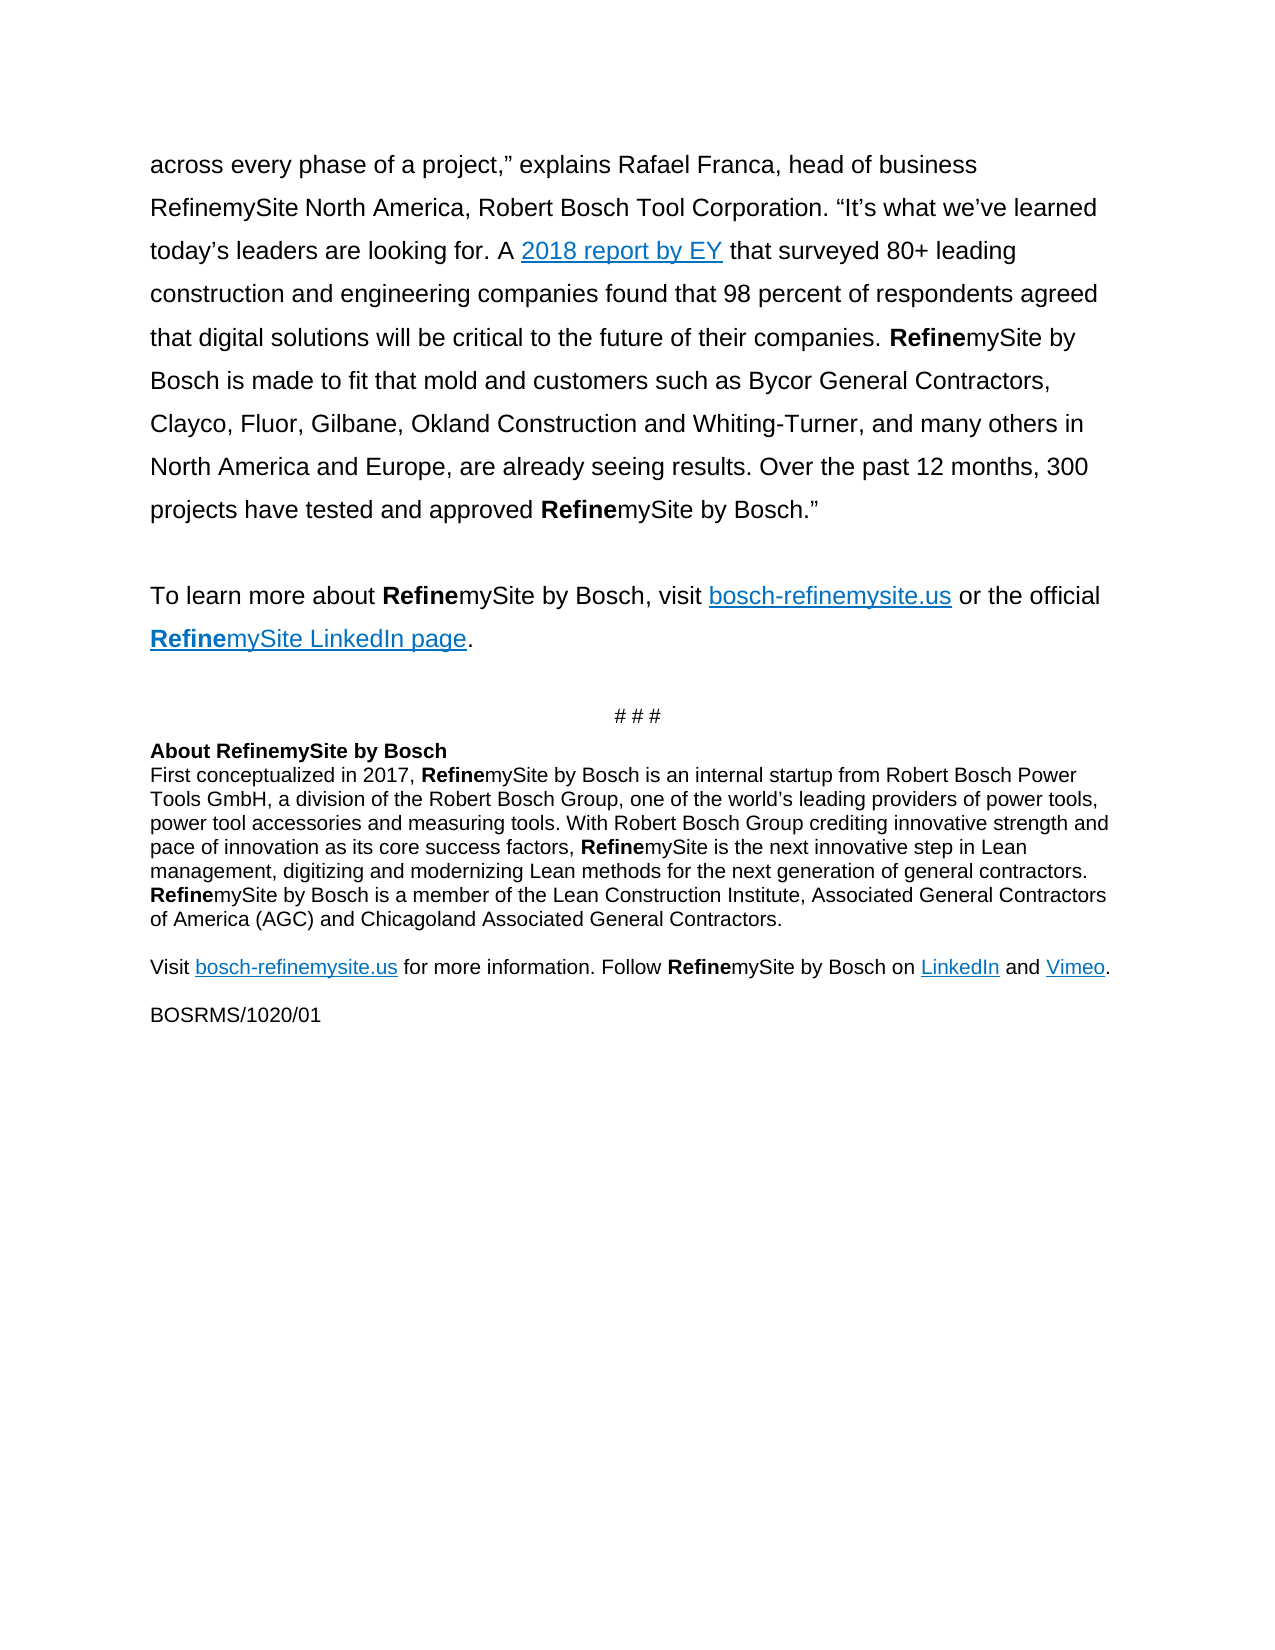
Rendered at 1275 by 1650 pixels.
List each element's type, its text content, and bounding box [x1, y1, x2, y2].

text About RefinemySite by Bosch [150, 739, 1125, 763]
text To learn more about RefinemySite by Bosch, visit bosch-refinemysite.us or the official RefinemySite LinkedIn page. [150, 581, 1125, 653]
text BOSRMS/1020/01 [150, 1003, 1125, 1027]
text Visit bosch-refinemysite.us for more information. Follow RefinemySite by Bosch on LinkedIn and Vimeo. [150, 955, 1125, 979]
text RefinemySite by Bosch is a member of the Lean Construction Institute, Associated General Contractors of America (AGC) and Chicagoland Associated General Contractors. [150, 883, 1125, 931]
text First conceptualized in 2017, RefinemySite by Bosch is an internal startup from Robert Bosch Power Tools GmbH, a division of the Robert Bosch Group, one of the world’s leading providers of power tools, power tool accessories and measuring tools. With Robert Bosch Group crediting innovative strength and pace of innovation as its core success factors, RefinemySite is the next innovative step in Lean management, digitizing and modernizing Lean methods for the next generation of general contractors. [150, 763, 1125, 883]
text # # # [150, 703, 1125, 727]
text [150, 150, 1125, 524]
